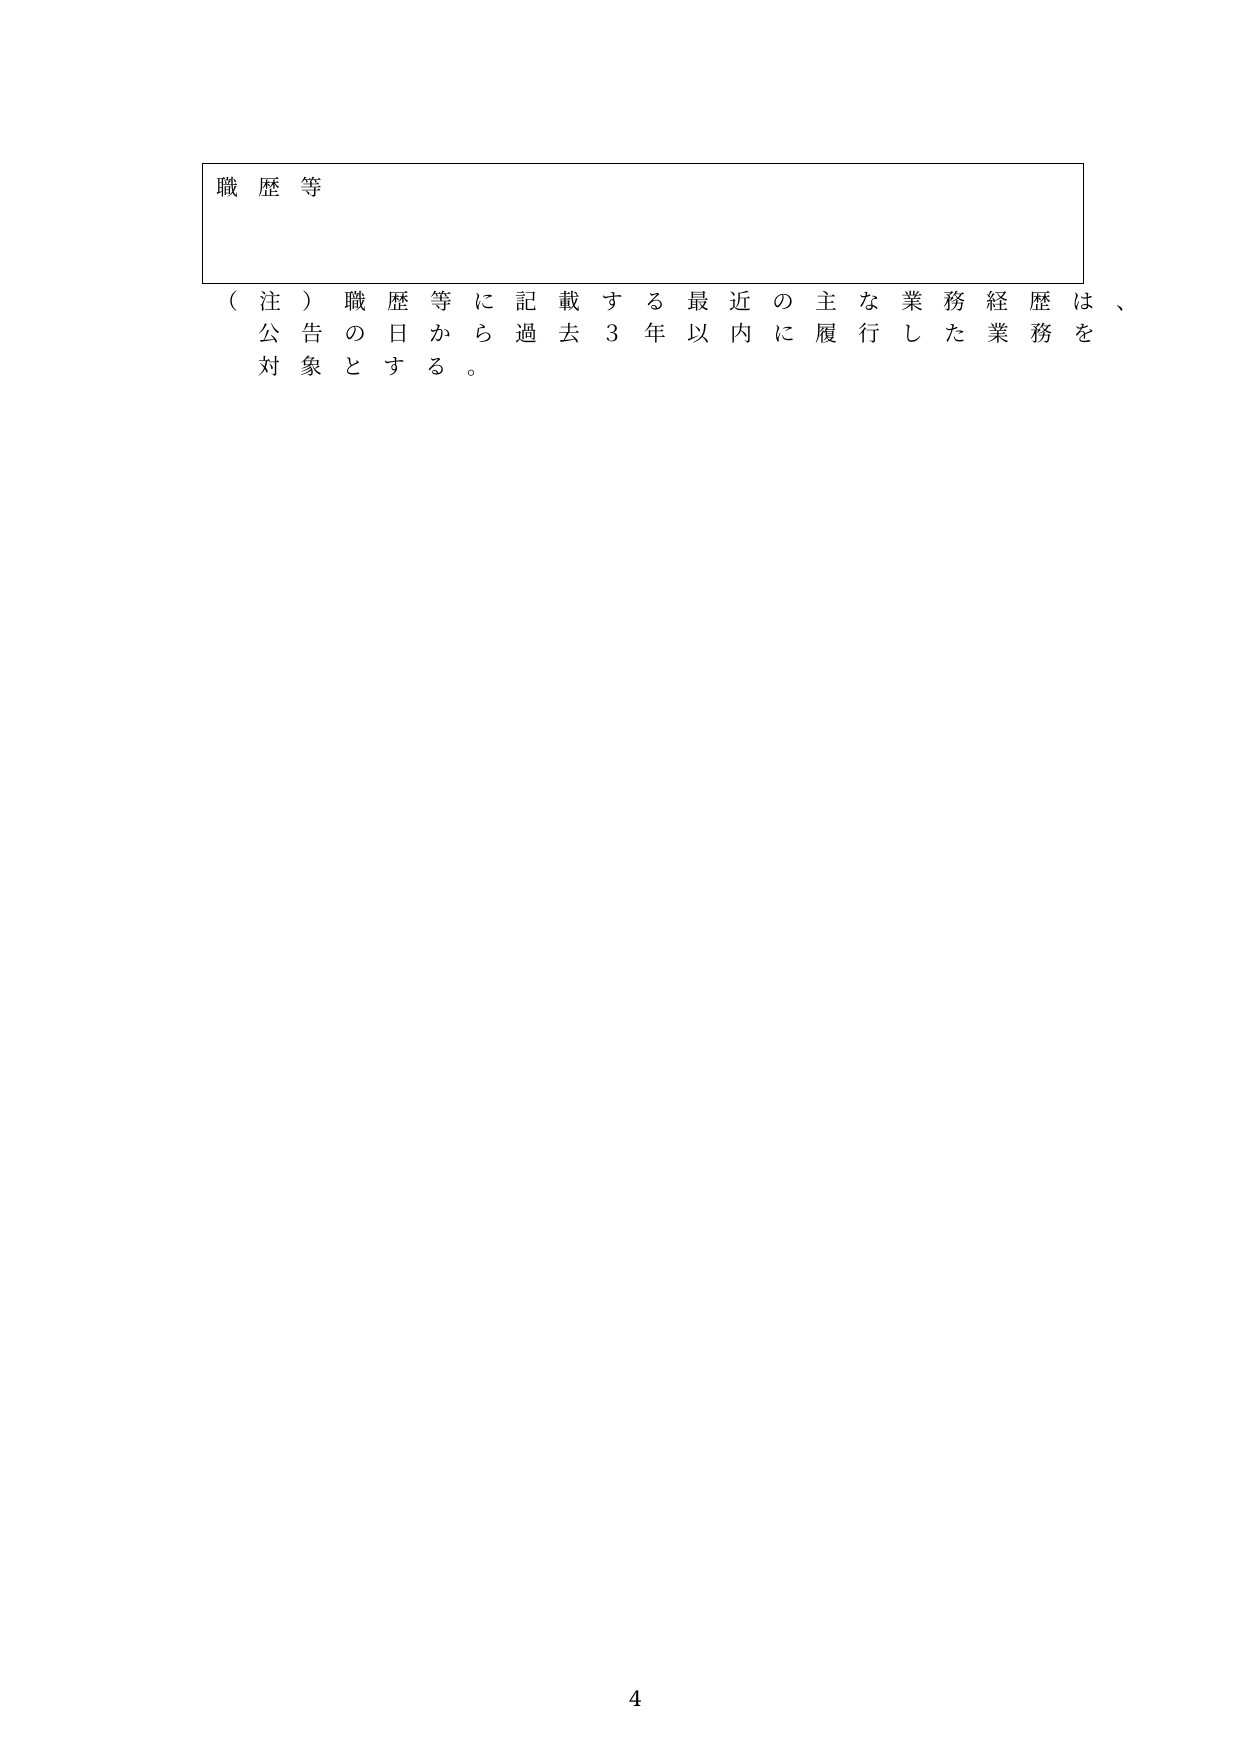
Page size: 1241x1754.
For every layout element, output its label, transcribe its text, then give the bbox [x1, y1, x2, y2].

text （注）職歴等に記載する最近の主な業務経歴は、公告の日から過去３年以内に履行した業務を対象とする。 [195, 284, 1116, 381]
table_cell 職歴等 [203, 164, 1083, 283]
